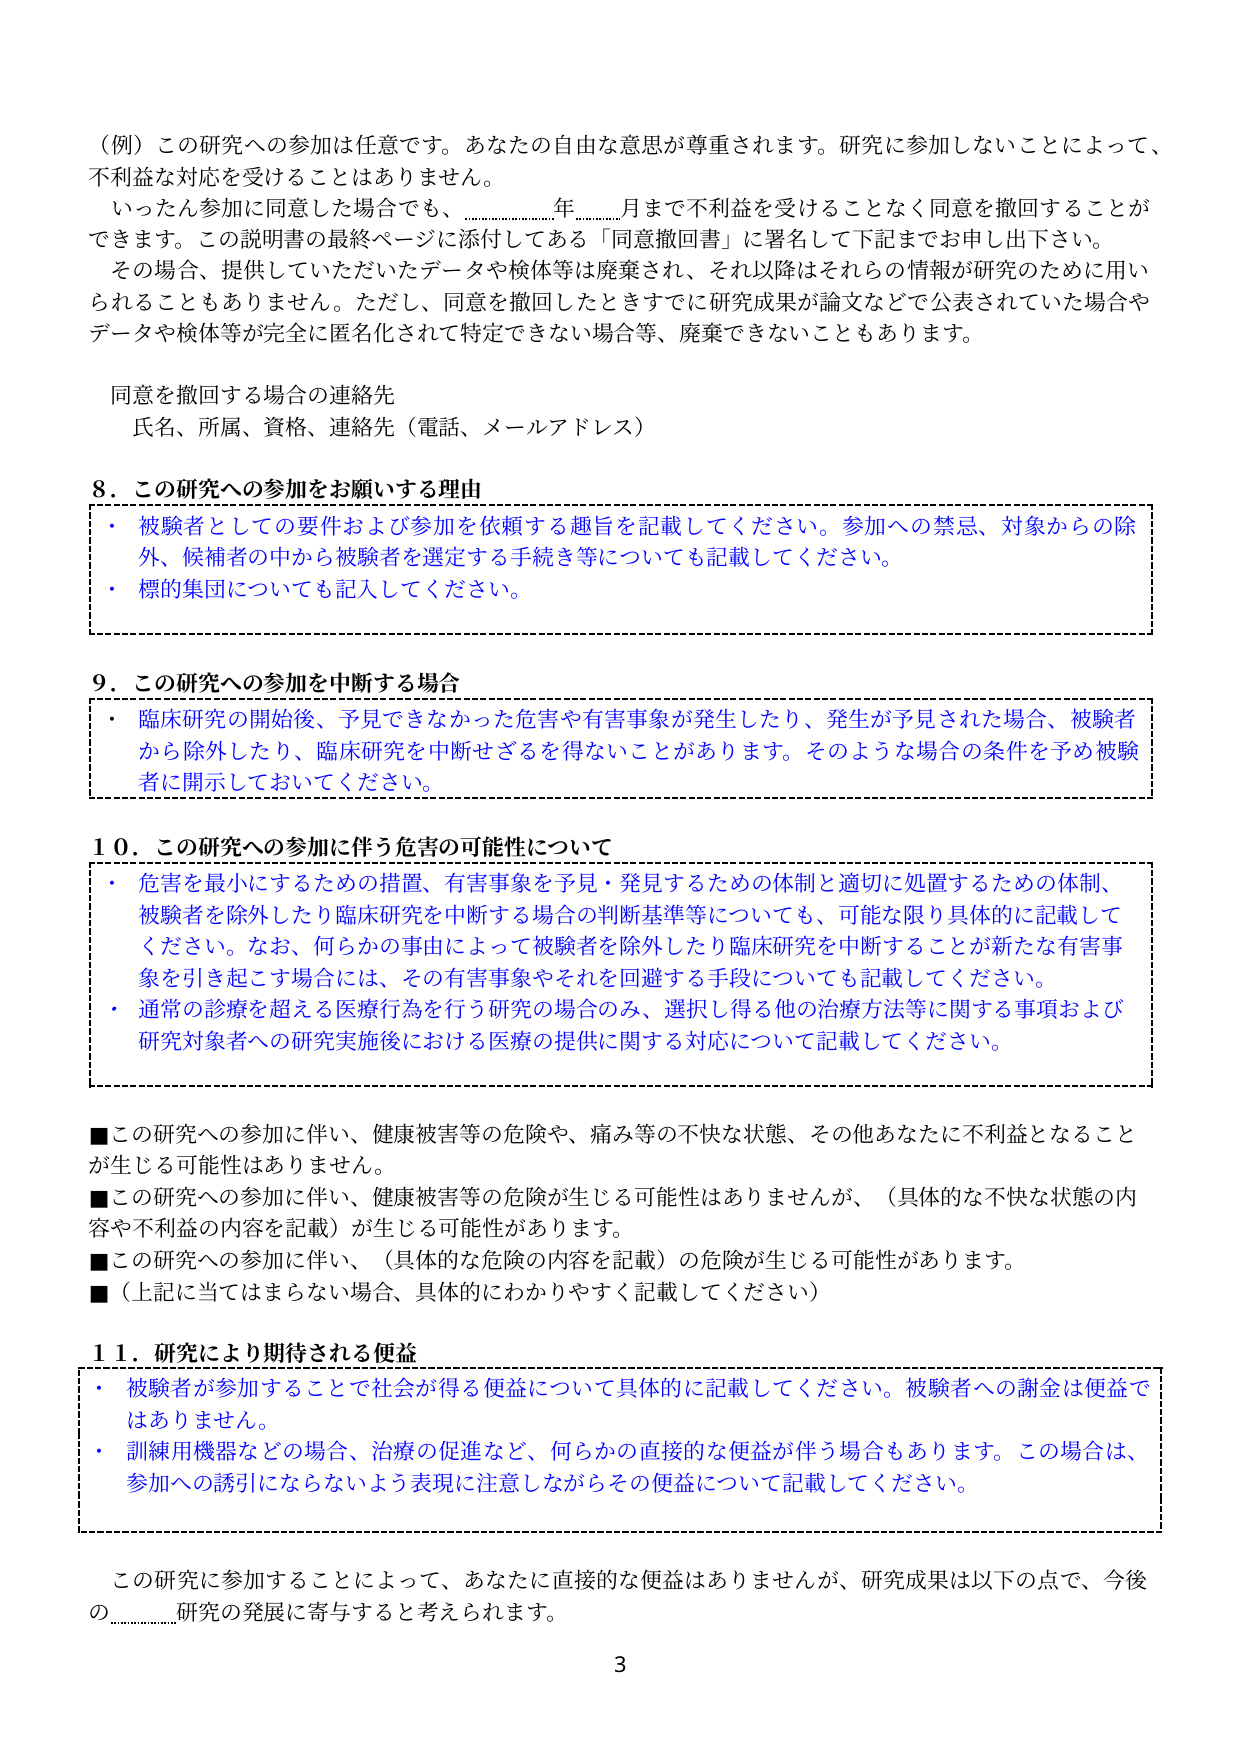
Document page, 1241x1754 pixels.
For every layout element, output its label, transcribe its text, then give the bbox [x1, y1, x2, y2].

text １１．研究により期待される便益 [89, 1336, 1152, 1367]
text （例）この研究への参加は任意です。あなたの自由な意思が尊重されます。研究に参加しないことによって、不利益な対応を受けることはありません。 [89, 129, 1152, 191]
table_header 臨床研究の開始後、予見できなかった危害や有害事象が発生したり、発生が予見された場合、被験者から除外したり、臨床研究を中断せざるを得ないことがあります。そのような場合の条件を予め被験者に開示しておいてください。 [90, 698, 1152, 797]
list 訓練用機器などの場合、治療の促進など、何らかの直接的な便益が伴う場合もあります。この場合は、参加への誘引にならないよう表現に注意しながらその便益について記載してください。 [89, 1434, 1152, 1497]
text １０．この研究への参加に伴う危害の可能性について [89, 830, 1152, 862]
table_header 被験者としての要件および参加を依頼する趣旨を記載してください。参加への禁忌、対象からの除外、候補者の中から被験者を選定する手続き等についても記載してください。 標的集団についても記入してください。 [90, 504, 1152, 633]
text ９．この研究への参加を中断する場合 [89, 666, 1152, 698]
text この研究に参加することによって、あなたに直接的な便益はありませんが、研究成果は以下の点で、今後の 研究の発展に寄与すると考えられます。 [89, 1564, 1152, 1626]
text 同意を撤回する場合の連絡先 [89, 379, 1152, 410]
text ■（上記に当てはまらない場合、具体的にわかりやすく記載してください） [89, 1275, 1152, 1306]
text ８．この研究への参加をお願いする理由 [89, 473, 1152, 504]
table_header 危害を最小にするための措置、有害事象を予見・発見するための体制と適切に処置するための体制、被験者を除外したり臨床研究を中断する場合の判断基準等についても、可能な限り具体的に記載してください。なお、何らかの事由によって被験者を除外したり臨床研究を中断することが新たな有害事象を引き起こす場合には、その有害事象やそれを回避する手段についても記載してください。 通常の診療を超える医療行為を行う研究の場合のみ、選択し得る他の治療方法等に関する事項および研究対象者への研究実施後における医療の提供に関する対応について記載してください。 [90, 862, 1152, 1085]
list 被験者が参加することで社会が得る便益について具体的に記載してください。被験者への謝金は便益ではありません。 [78, 1367, 1162, 1434]
text ■この研究への参加に伴い、健康被害等の危険や、痛み等の不快な状態、その他あなたに不利益となることが生じる可能性はありません。 ■この研究への参加に伴い、健康被害等の危険が生じる可能性はありませんが、（具体的な不快な状態の内容や不利益の内容を記載）が生じる可能性があります。 ■この研究への参加に伴い、（具体的な危険の内容を記載）の危険が生じる可能性があります。 [89, 1117, 1152, 1275]
text いったん参加に同意した場合でも、 年 月まで不利益を受けることなく同意を撤回することができます。この説明書の最終ページに添付してある「同意撤回書」に署名して下記までお申し出下さい。 [89, 191, 1152, 254]
text 氏名、所属、資格、連絡先（電話、メールアドレス） [89, 410, 1152, 441]
text その場合、提供していただいたデータや検体等は廃棄され、それ以降はそれらの情報が研究のために用いられることもありません。ただし、同意を撤回したときすでに研究成果が論文などで公表されていた場合やデータや検体等が完全に匿名化されて特定できない場合等、廃棄できないこともあります。 [89, 254, 1152, 348]
